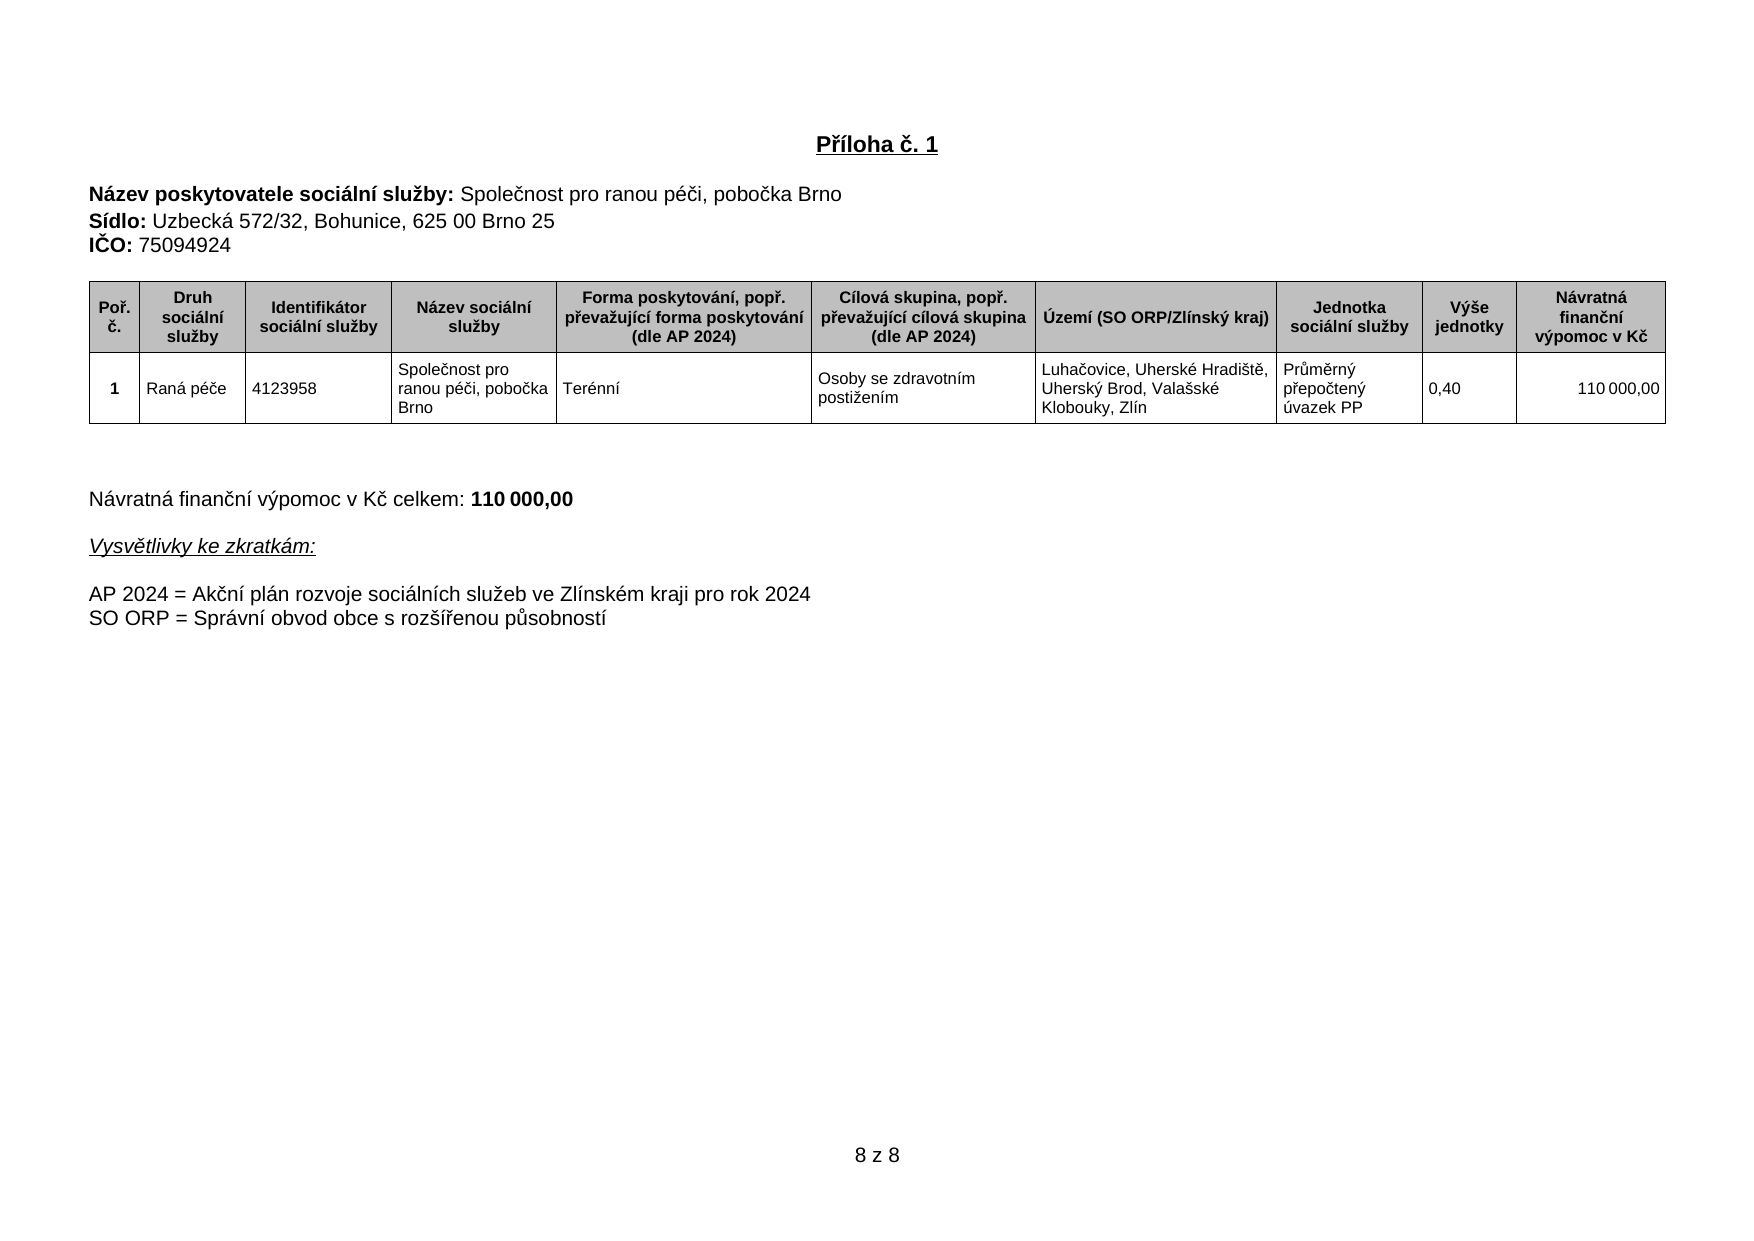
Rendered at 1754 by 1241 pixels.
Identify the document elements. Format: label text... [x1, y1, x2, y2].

table_header Druh sociální služby [140, 282, 245, 352]
text SO ORP = Správní obvod obce s rozšířenou působností [89, 606, 1665, 630]
table_cell 1 [90, 353, 139, 423]
table_cell Raná péče [140, 353, 245, 423]
table_header Poř. č. [90, 282, 139, 352]
table_header Území (SO ORP/Zlínský kraj) [1036, 282, 1276, 352]
table_header Identifikátor sociální služby [246, 282, 391, 352]
table_header Výše jednotky [1423, 282, 1516, 352]
text Návratná finanční výpomoc v Kč celkem: 110 000,00 [89, 486, 1665, 510]
text Název poskytovatele sociální služby: Společnost pro ranou péči, pobočka Brno [89, 182, 1665, 206]
text Příloha č. 1 [89, 131, 1665, 158]
table_header Forma poskytování, popř. převažující forma poskytování (dle AP 2024) [557, 282, 811, 352]
table_cell Luhačovice, Uherské Hradiště, Uherský Brod, Valašské Klobouky, Zlín [1036, 353, 1276, 423]
text IČO: 75094924 [89, 233, 1665, 257]
table_cell Společnost pro ranou péči, pobočka Brno [392, 353, 556, 423]
table_header Název sociální služby [392, 282, 556, 352]
table_cell 4123958 [246, 353, 391, 423]
table_cell 110 000,00 [1517, 353, 1665, 423]
table_header Cílová skupina, popř. převažující cílová skupina (dle AP 2024) [812, 282, 1035, 352]
table_cell 0,40 [1423, 353, 1516, 423]
table_cell Průměrný přepočtený úvazek PP [1277, 353, 1422, 423]
table_cell Terénní [557, 353, 811, 423]
table_header Návratná finanční výpomoc v Kč [1517, 282, 1665, 352]
text Sídlo: Uzbecká 572/32, Bohunice, 625 00 Brno 25 [89, 209, 1665, 233]
text Vysvětlivky ke zkratkám: [89, 534, 1665, 558]
text AP 2024 = Akční plán rozvoje sociálních služeb ve Zlínském kraji pro rok 2024 [89, 582, 1665, 606]
table_cell Osoby se zdravotním postižením [812, 353, 1035, 423]
table_header Jednotka sociální služby [1277, 282, 1422, 352]
